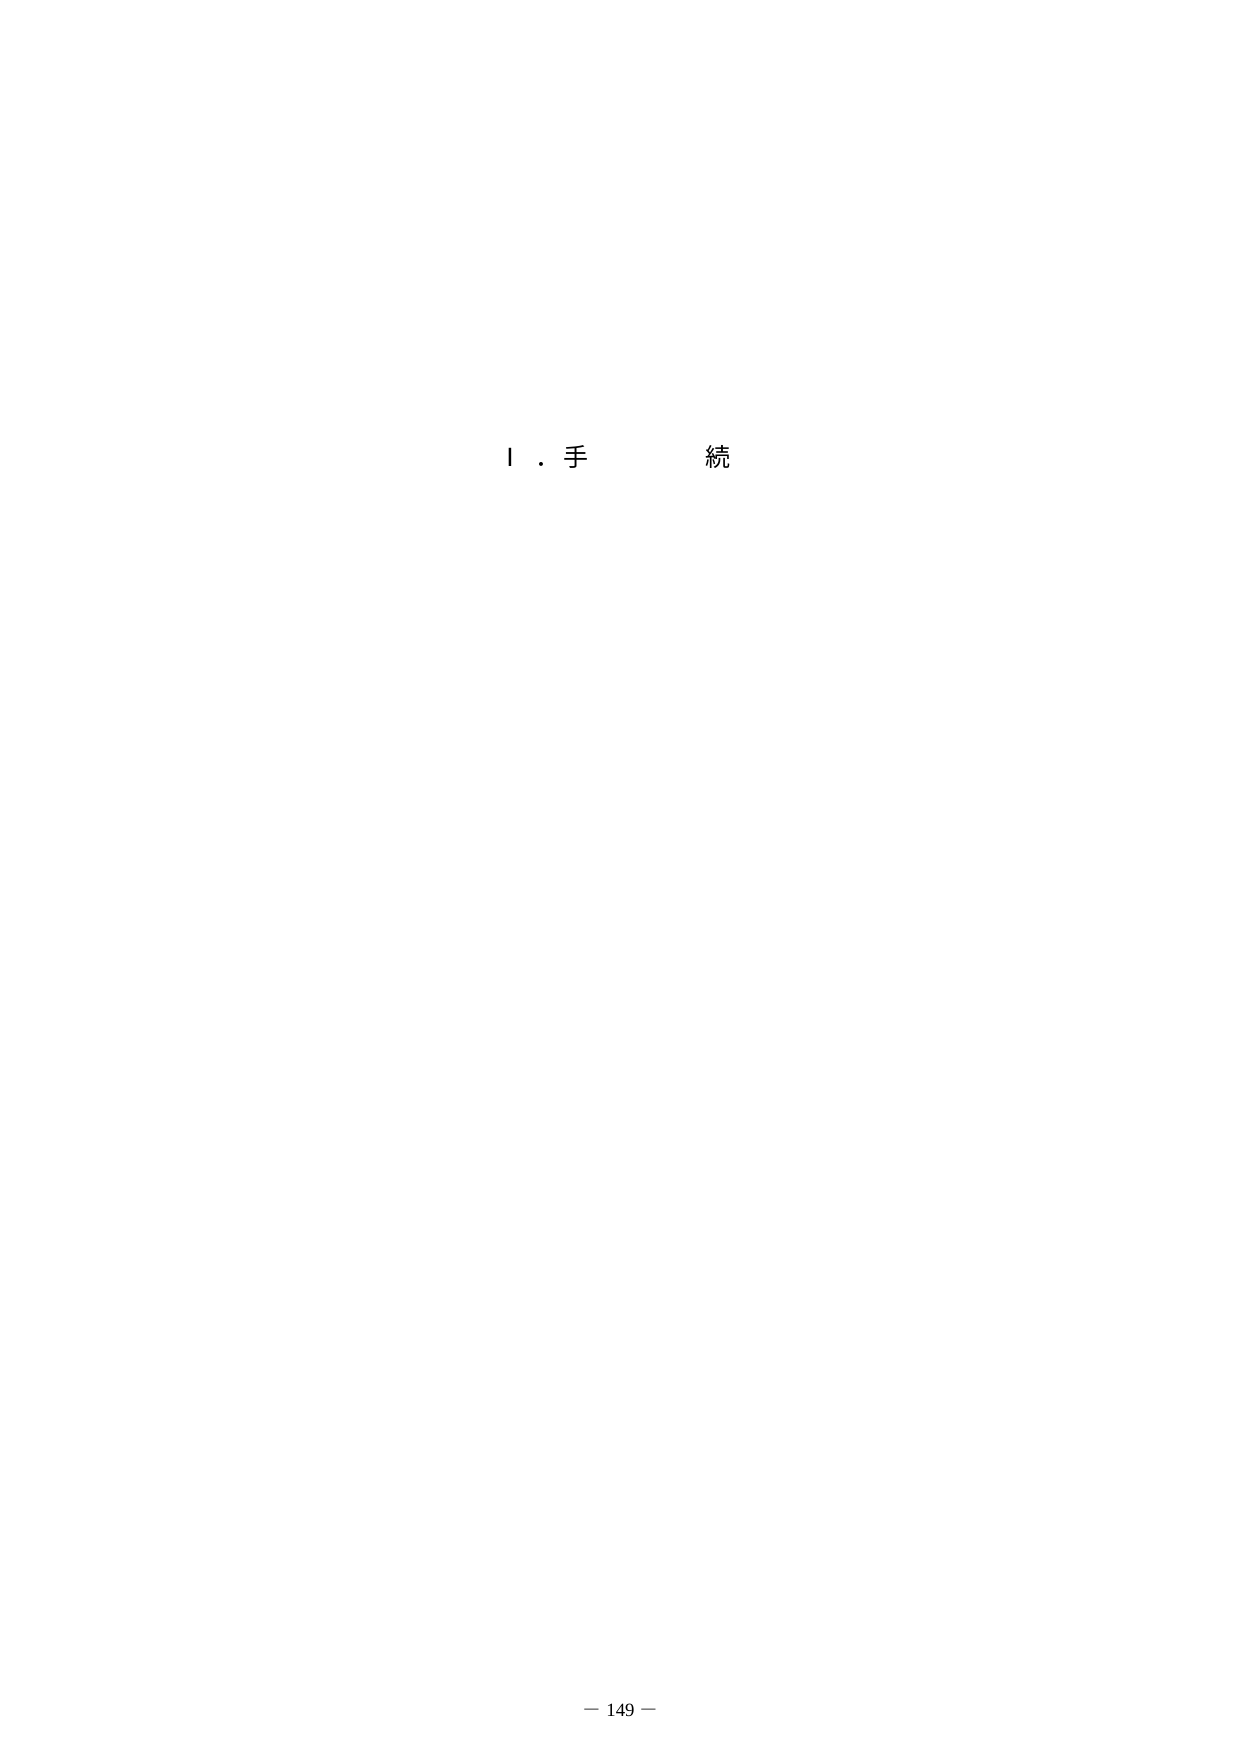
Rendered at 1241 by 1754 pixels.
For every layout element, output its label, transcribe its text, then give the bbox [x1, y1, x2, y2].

subtitle Ⅰ．手続 [131, 437, 1109, 474]
